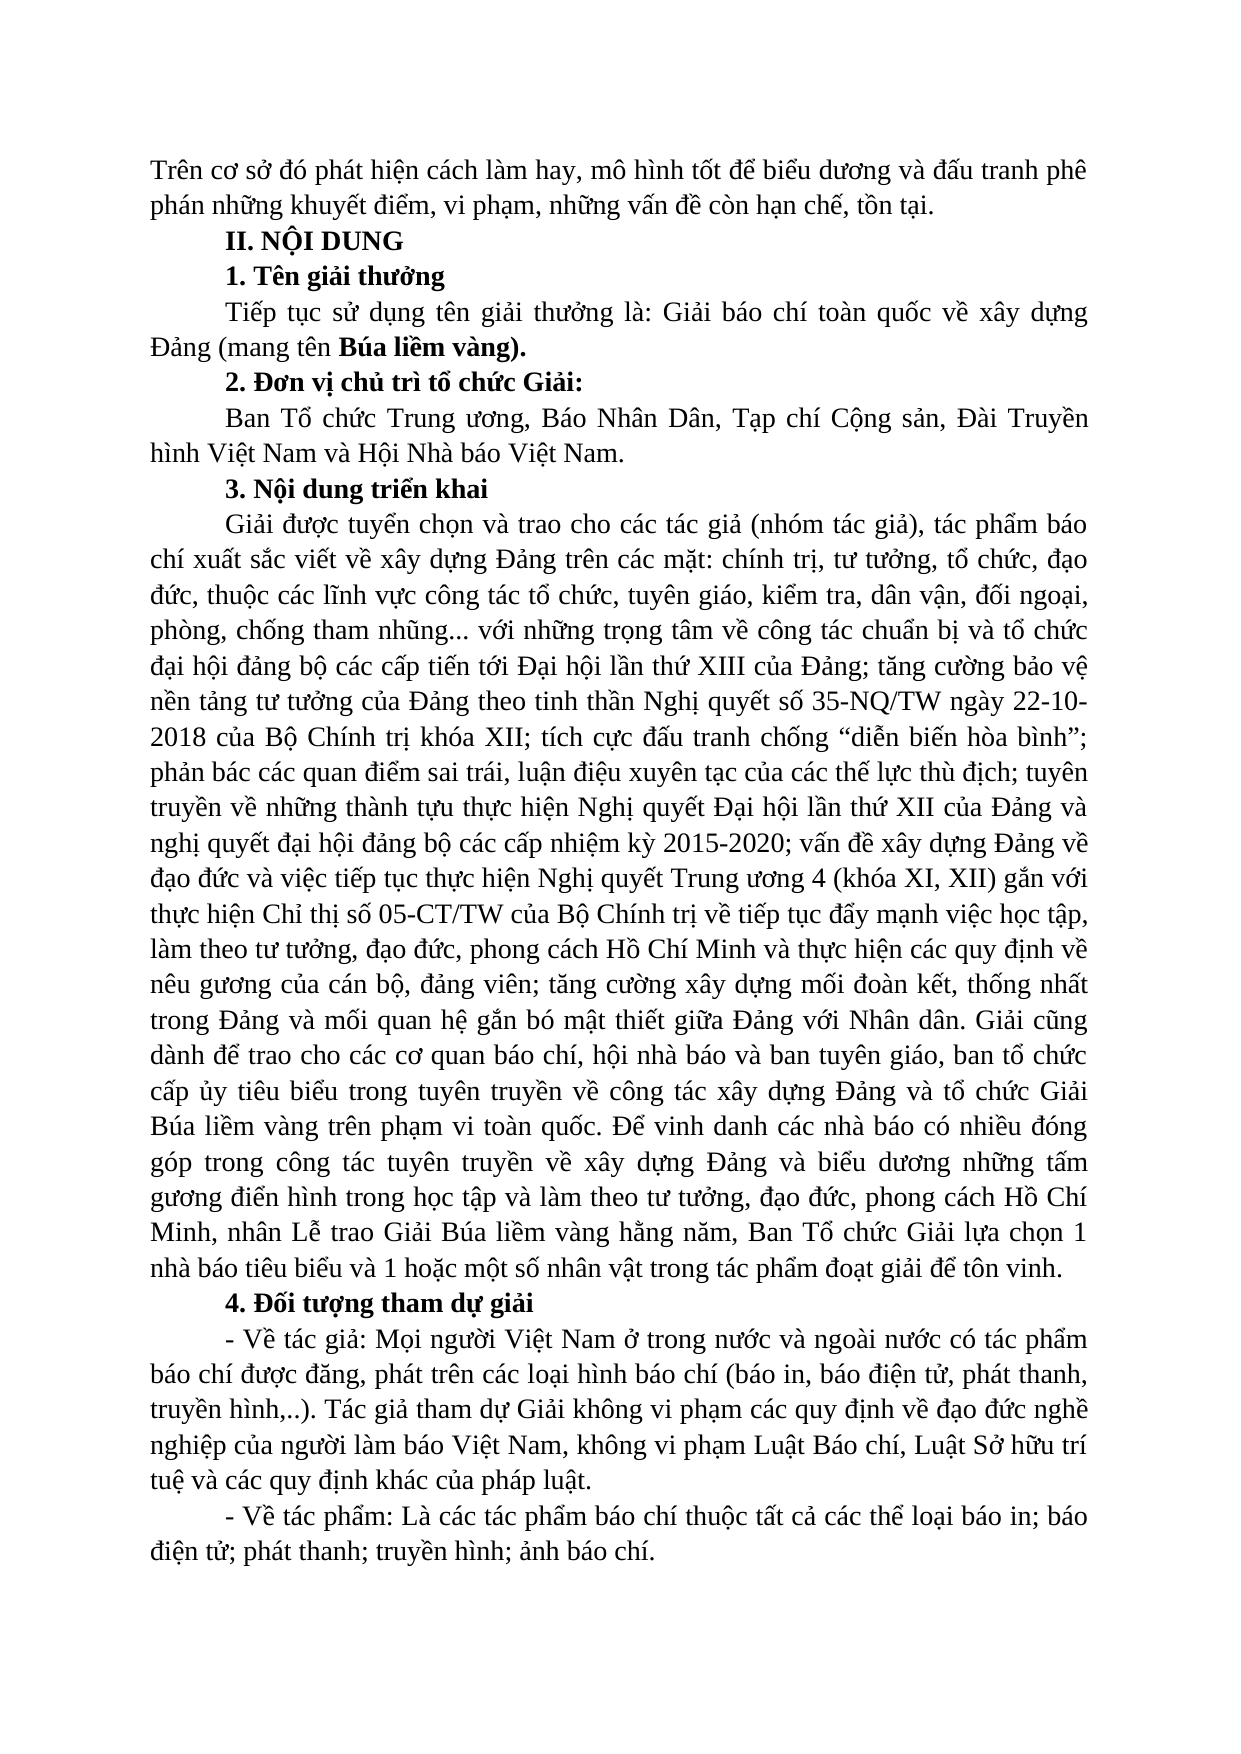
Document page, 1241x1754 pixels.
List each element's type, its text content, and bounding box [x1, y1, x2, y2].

text 1. Tên giải thưởng [150, 256, 1090, 292]
text 2. Đơn vị chủ trì tổ chức Giải: [150, 362, 1090, 398]
text 3. Nội dung triển khai [150, 469, 1090, 504]
text - Về tác phẩm: Là các tác phẩm báo chí thuộc tất cả các thể loại báo in; báo điện tử; phát thanh; truyền hình; ảnh báo chí. [150, 1496, 1090, 1567]
text 4. Đối tượng tham dự giải [150, 1283, 1090, 1319]
text II. NỘI DUNG [150, 221, 1090, 256]
text Ban Tổ chức Trung ương, Báo Nhân Dân, Tạp chí Cộng sản, Đài Truyền hình Việt Nam và Hội Nhà báo Việt Nam. [150, 398, 1090, 469]
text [150, 150, 1090, 221]
text - Về tác giả: Mọi người Việt Nam ở trong nước và ngoài nước có tác phẩm báo chí được đăng, phát trên các loại hình báo chí (báo in, báo điện tử, phát thanh, truyền hình,..). Tác giả tham dự Giải không vi phạm các quy định về đạo đức nghề nghiệp của người làm báo Việt Nam, không vi phạm Luật Báo chí, Luật Sở hữu trí tuệ và các quy định khác của pháp luật. [150, 1319, 1090, 1496]
text Giải được tuyển chọn và trao cho các tác giả (nhóm tác giả), tác phẩm báo chí xuất sắc viết về xây dựng Đảng trên các mặt: chính trị, tư tưởng, tổ chức, đạo đức, thuộc các lĩnh vực công tác tổ chức, tuyên giáo, kiểm tra, dân vận, đối ngoại, phòng, chống tham nhũng... với những trọng tâm về công tác chuẩn bị và tổ chức đại hội đảng bộ các cấp tiến tới Đại hội lần thứ XIII của Đảng; tăng cường bảo vệ nền tảng tư tưởng của Đảng theo tinh thần Nghị quyết số 35-NQ/TW ngày 22-10-2018 của Bộ Chính trị khóa XII; tích cực đấu tranh chống “diễn biến hòa bình”; phản bác các quan điểm sai trái, luận điệu xuyên tạc của các thế lực thù địch; tuyên truyền về những thành tựu thực hiện Nghị quyết Đại hội lần thứ XII của Đảng và nghị quyết đại hội đảng bộ các cấp nhiệm kỳ 2015-2020; vấn đề xây dựng Đảng về đạo đức và việc tiếp tục thực hiện Nghị quyết Trung ương 4 (khóa XI, XII) gắn với thực hiện Chỉ thị số 05-CT/TW của Bộ Chính trị về tiếp tục đẩy mạnh việc học tập, làm theo tư tưởng, đạo đức, phong cách Hồ Chí Minh và thực hiện các quy định về nêu gương của cán bộ, đảng viên; tăng cường xây dựng mối đoàn kết, thống nhất trong Đảng và mối quan hệ gắn bó mật thiết giữa Đảng với Nhân dân. Giải cũng dành để trao cho các cơ quan báo chí, hội nhà báo và ban tuyên giáo, ban tổ chức cấp ủy tiêu biểu trong tuyên truyền về công tác xây dựng Đảng và tổ chức Giải Búa liềm vàng trên phạm vi toàn quốc. Để vinh danh các nhà báo có nhiều đóng góp trong công tác tuyên truyền về xây dựng Đảng và biểu dương những tấm gương điển hình trong học tập và làm theo tư tưởng, đạo đức, phong cách Hồ Chí Minh, nhân Lễ trao Giải Búa liềm vàng hằng năm, Ban Tổ chức Giải lựa chọn 1 nhà báo tiêu biểu và 1 hoặc một số nhân vật trong tác phẩm đoạt giải để tôn vinh. [150, 504, 1090, 1283]
text Tiếp tục sử dụng tên giải thưởng là: Giải báo chí toàn quốc về xây dựng Đảng (mang tên Búa liềm vàng). [150, 292, 1090, 362]
